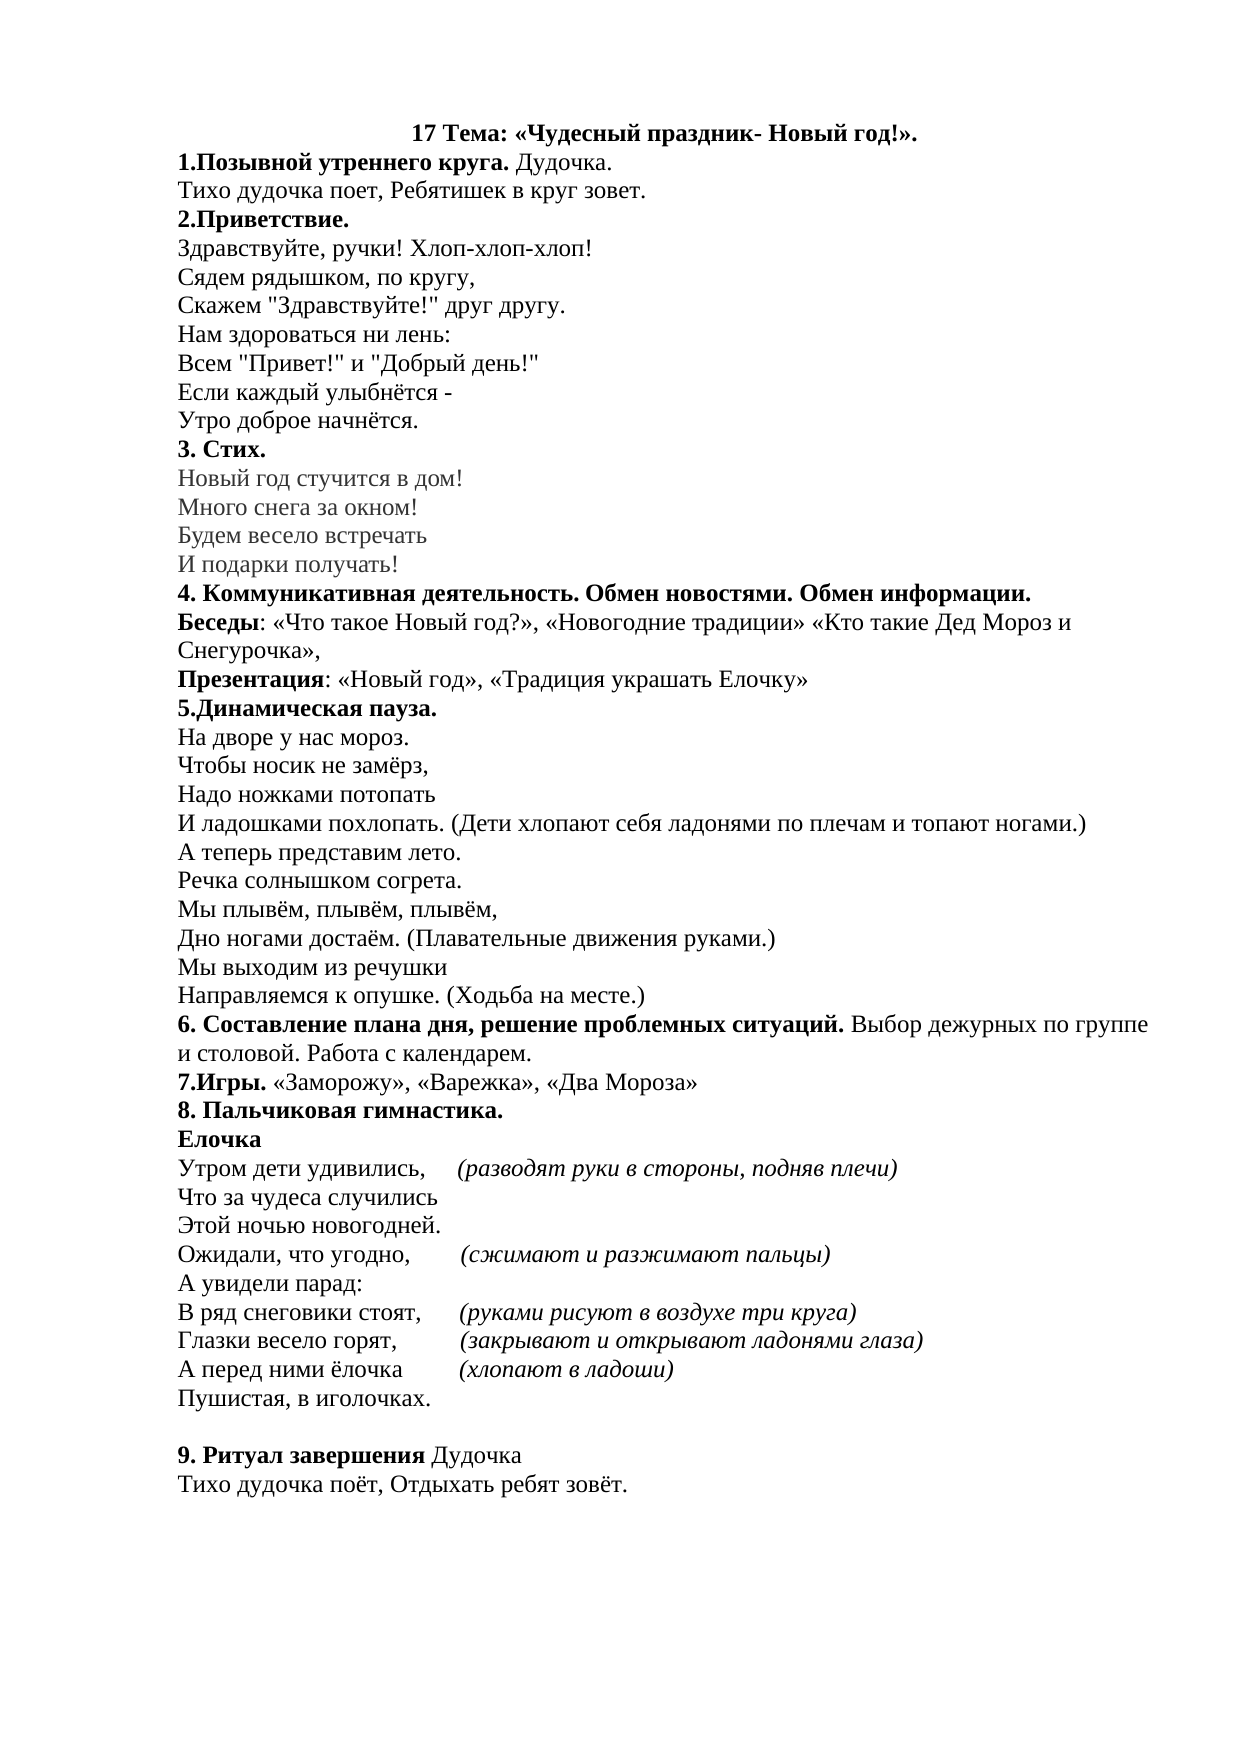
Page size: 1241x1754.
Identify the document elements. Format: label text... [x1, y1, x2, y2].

text Беседы: «Что такое Новый год?», «Новогодние традиции» «Кто такие Дед Мороз и Снегурочка», [177, 607, 1152, 664]
text Здравствуйте, ручки! Хлоп-хлоп-хлоп! [177, 233, 1152, 262]
text 4. Коммуникативная деятельность. Обмен новостями. Обмен информации. [177, 578, 1152, 607]
text 5.Динамическая пауза. [177, 693, 1152, 722]
text 2.Приветствие. [177, 204, 1152, 233]
text Нам здороваться ни лень: [177, 319, 1152, 348]
text 9. Ритуал завершения Дудочка [177, 1441, 1152, 1469]
text 1.Позывной утреннего круга. Дудочка. [177, 147, 1152, 176]
text Всем "Привет!" и "Добрый день!" [177, 348, 1152, 377]
text Елочка Утром дети удивились, (разводят руки в стороны, подняв плечи) Что за чудеса случились Этой ночью новогодней. Ожидали, что угодно, (сжимают и разжимают пальцы) А увидели парад: В ряд снеговики стоят, (руками рисуют в воздухе три круга) Глазки весело горят, (закрывают и открывают ладонями глаза) А перед ними ёлочка (хлопают в ладоши) Пушистая, в иголочках. [177, 1124, 1152, 1412]
text 8. Пальчиковая гимнастика. [177, 1096, 1152, 1124]
text 6. Составление плана дня, решение проблемных ситуаций. Выбор дежурных по группе и столовой. Работа с календарем. [177, 1009, 1152, 1067]
text 3. Стих. [177, 434, 1152, 463]
text На дворе у нас мороз. Чтобы носик не замёрз, Надо ножками потопать И ладошками похлопать. (Дети хлопают себя ладонями по плечам и топают ногами.) А теперь представим лето. Речка солнышком согрета. Мы плывём, плывём, плывём, Дно ногами достаём. (Плавательные движения руками.) Мы выходим из речушки Направляемся к опушке. (Ходьба на месте.) [177, 722, 1152, 1009]
text Скажем "Здравствуйте!" друг другу. [177, 291, 1152, 319]
text 17 Тема: «Чудесный праздник- Новый год!». [177, 118, 1152, 147]
text Сядем рядышком, по кругу, [177, 262, 1152, 291]
text Тихо дудочка поёт, Отдыхать ребят зовёт. [177, 1469, 1152, 1498]
text Новый год стучится в дом! Много снега за окном! Будем весело встречать И подарки получать! [177, 463, 1152, 578]
text 7.Игры. «Заморожу», «Варежка», «Два Мороза» [177, 1067, 1152, 1096]
text Презентация: «Новый год», «Традиция украшать Елочку» [177, 664, 1152, 693]
text Если каждый улыбнётся - [177, 377, 1152, 406]
text Тихо дудочка поет, Ребятишек в круг зовет. [177, 176, 1152, 204]
text Утро доброе начнётся. [177, 406, 1152, 434]
